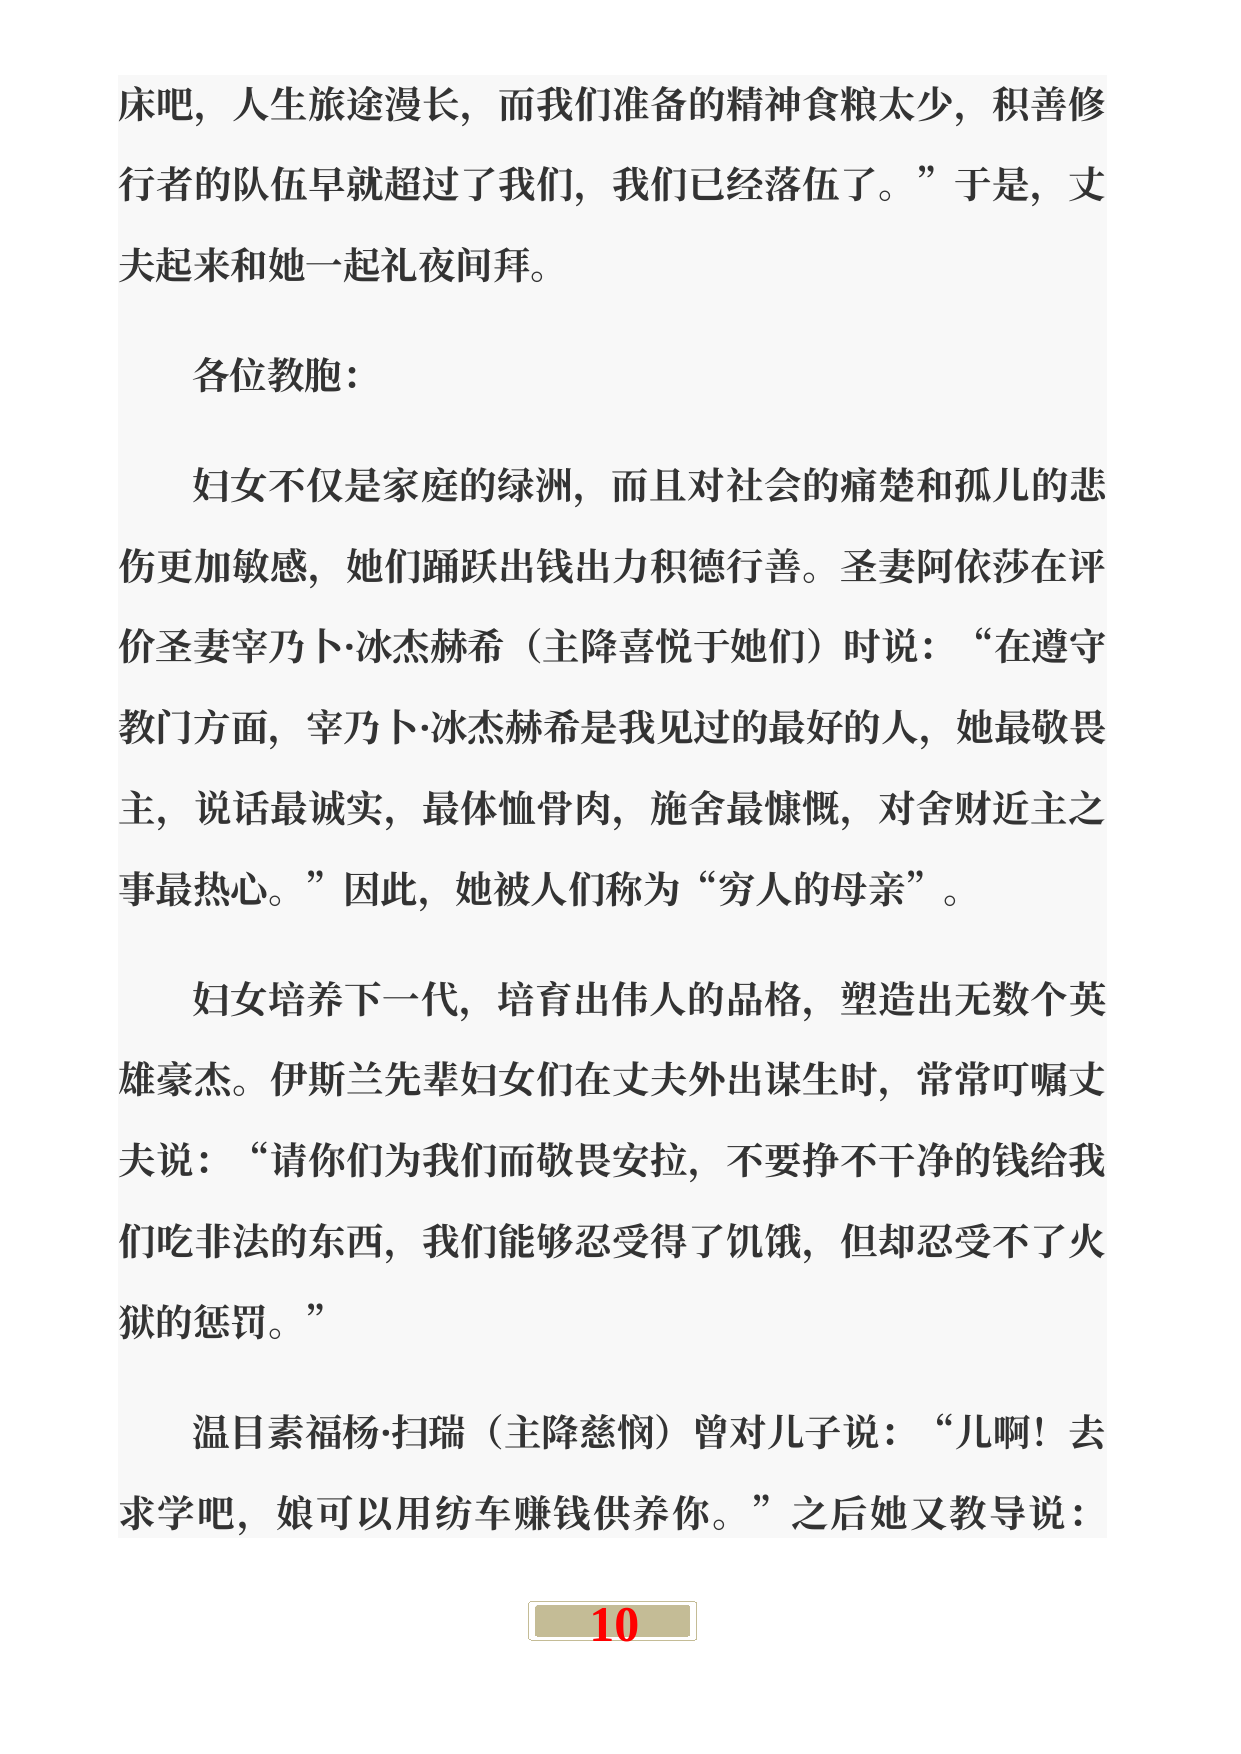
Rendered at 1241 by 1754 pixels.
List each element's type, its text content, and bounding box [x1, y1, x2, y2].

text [118, 1403, 1107, 1538]
text 妇女不仅是家庭的绿洲，而且对社会的痛楚和孤儿的悲伤更加敏感，她们踊跃出钱出力积德行善。圣妻阿依莎在评价圣妻宰乃卜·冰杰赫希（主降喜悦于她们）时说：“在遵守教门方面，宰乃卜·冰杰赫希是我见过的最好的人，她最敬畏主，说话最诚实，最体恤骨肉，施舍最慷慨，对舍财近主之事最热心。”因此，她被人们称为“穷人的母亲”。 [118, 456, 1107, 914]
text 各位教胞： [118, 346, 1107, 400]
text 妇女培养下一代，培育出伟人的品格，塑造出无数个英雄豪杰。伊斯兰先辈妇女们在丈夫外出谋生时，常常叮嘱丈夫说：“请你们为我们而敬畏安拉，不要挣不干净的钱给我们吃非法的东西，我们能够忍受得了饥饿，但却忍受不了火狱的惩罚。” [118, 970, 1107, 1347]
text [118, 75, 1107, 290]
